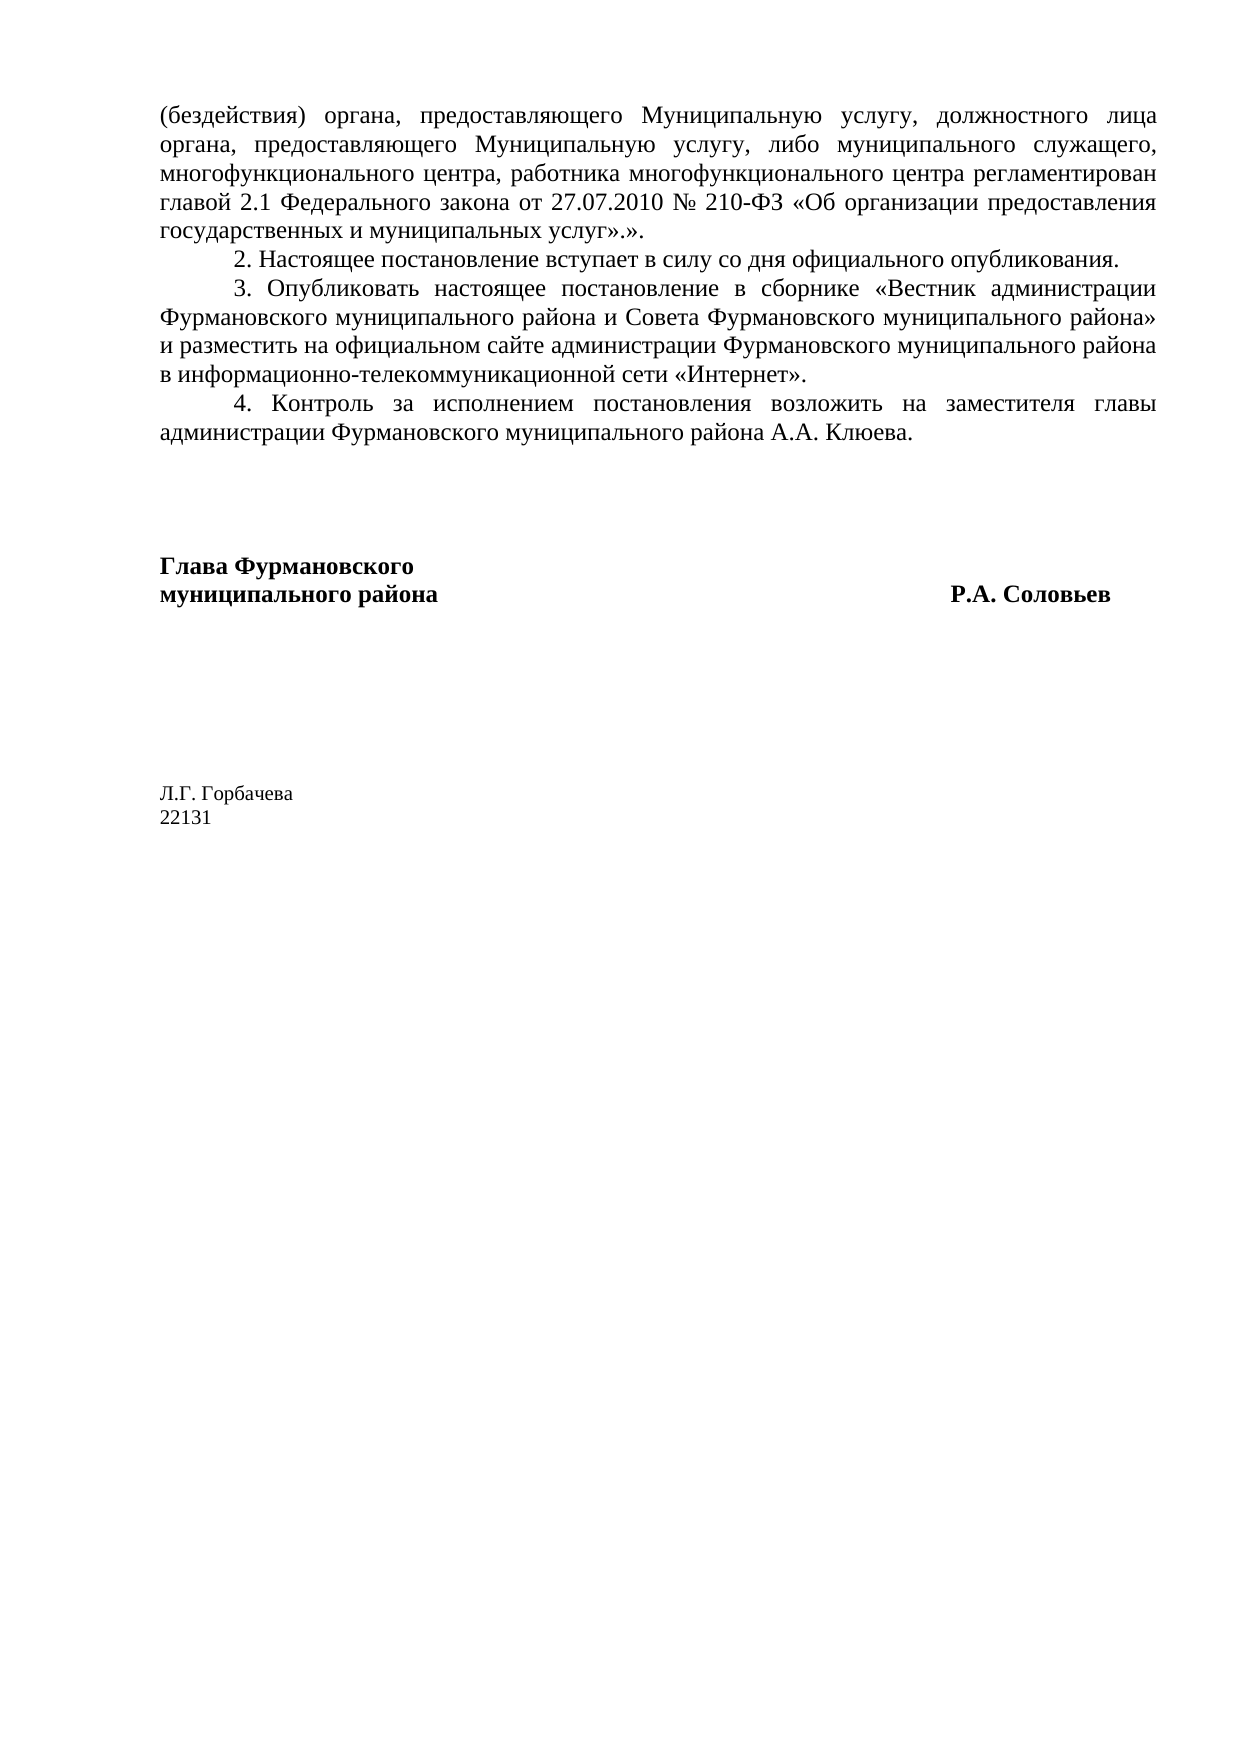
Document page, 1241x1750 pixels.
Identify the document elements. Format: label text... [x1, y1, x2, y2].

text 2. Настоящее постановление вступает в силу со дня официального опубликования. [159, 244, 1157, 273]
text 3. Опубликовать настоящее постановление в сборнике «Вестник администрации Фурмановского муниципального района и Совета Фурмановского муниципального района» и разместить на официальном сайте администрации Фурмановского муниципального района в информационно-телекоммуникационной сети «Интернет». [159, 273, 1157, 388]
text муниципального района Р.А. Соловьев [159, 579, 1157, 608]
text 22131 [159, 805, 1157, 829]
text Глава Фурмановского [159, 551, 1157, 579]
title 4. Контроль за исполнением постановления возложить на заместителя главы администрации Фурмановского муниципального района А.А. Клюева. [159, 388, 1157, 445]
text Л.Г. Горбачева [159, 781, 1157, 805]
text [159, 100, 1157, 244]
